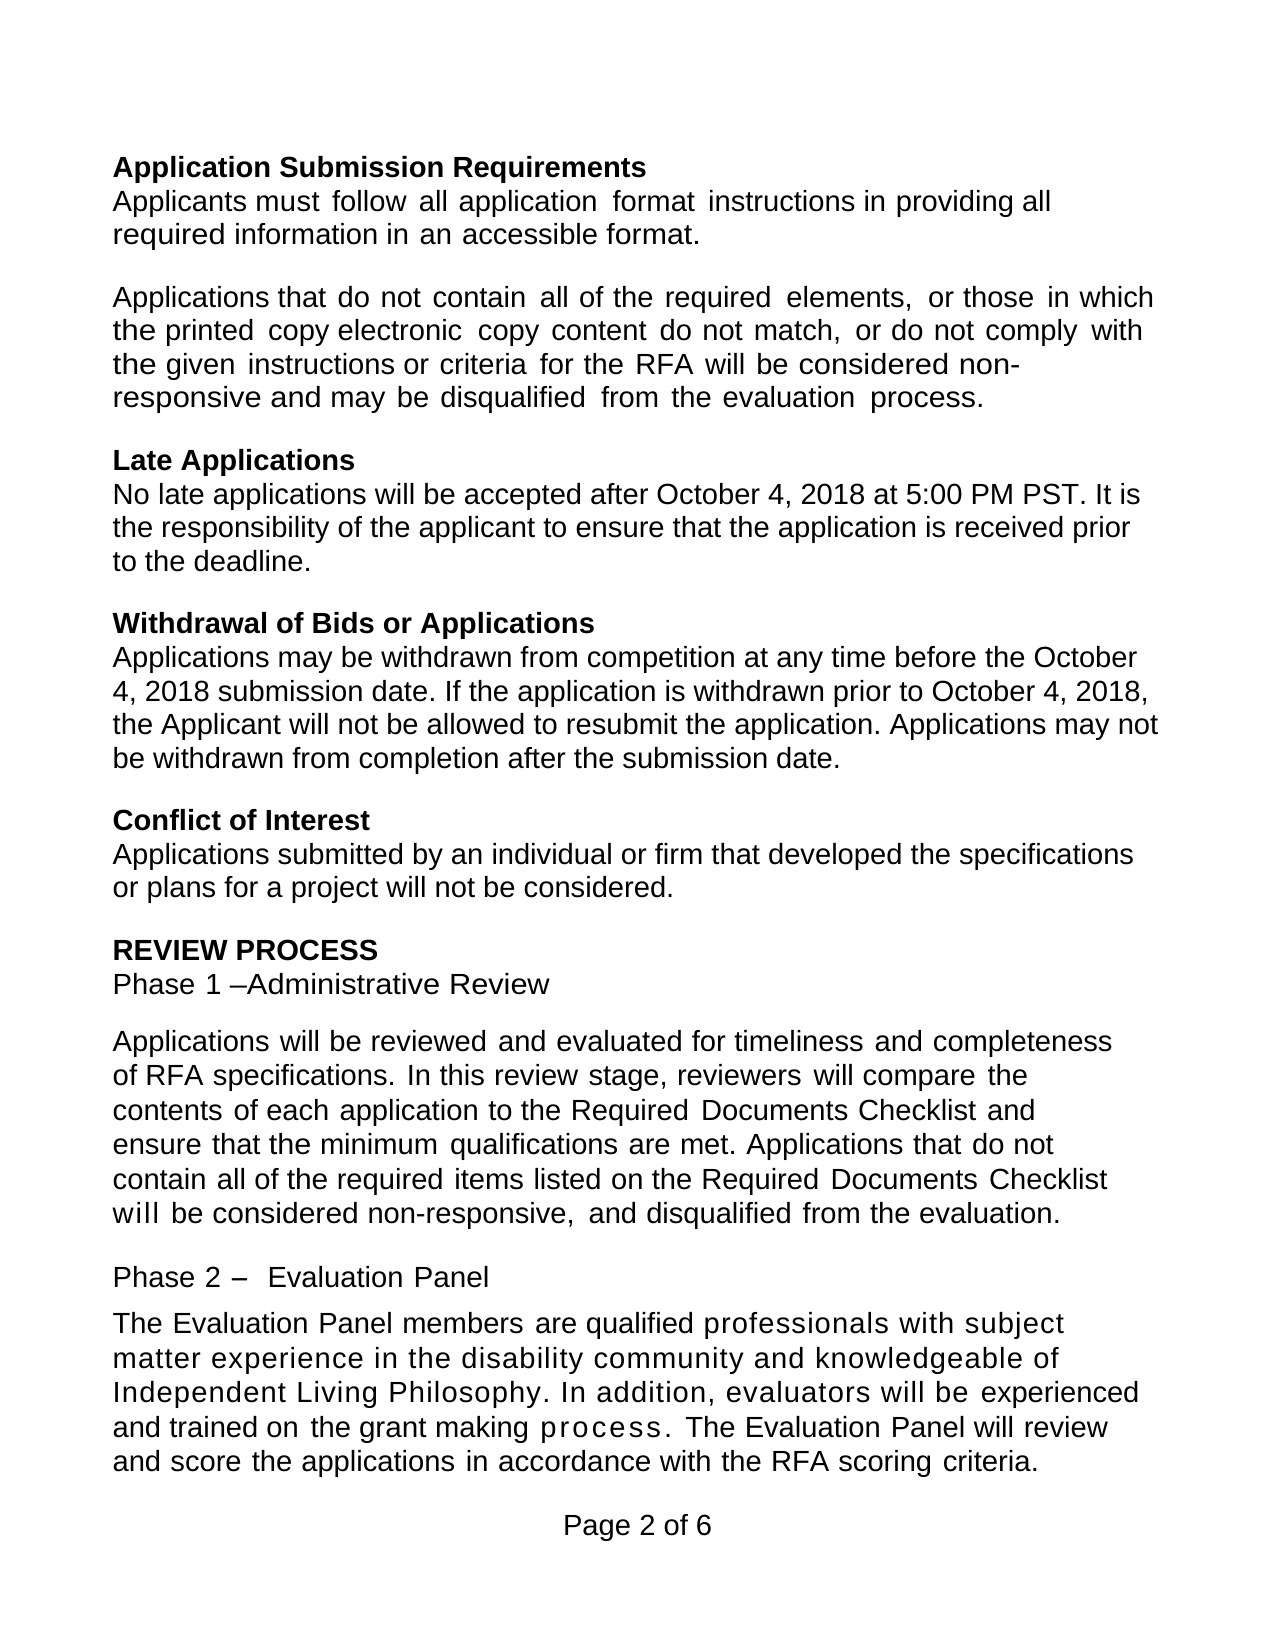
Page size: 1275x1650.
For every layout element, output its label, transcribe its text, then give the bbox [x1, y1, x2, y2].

text Applicants must follow all application format instructions in providing all required information in an accessible format. [112, 183, 1162, 251]
text REVIEW PROCESS [112, 933, 1162, 967]
text Withdrawal of Bids or Applications [112, 606, 1162, 640]
text Phase 1 –Administrative Review [112, 967, 658, 1000]
text Application Submission Requirements [112, 150, 1162, 183]
text Applications will be reviewed and evaluated for timeliness and completeness of RFA specifications. In this review stage, reviewers will compare the contents of each application to the Required Documents Checklist and ensure that the minimum qualifications are met. Applications that do not contain all of the required items listed on the Required Documents Checklist will be considered non-responsive, and disqualified from the evaluation. [112, 1024, 1133, 1230]
text Applications may be withdrawn from competition at any time before the October 4, 2018 submission date. If the application is withdrawn prior to October 4, 2018, the Applicant will not be allowed to resubmit the application. Applications may not be withdrawn from completion after the submission date. [112, 640, 1162, 774]
text Applications submitted by an individual or firm that developed the specifications or plans for a project will not be considered. [112, 837, 1162, 904]
text Phase 2 - Evaluation Panel [112, 1260, 1164, 1293]
text No late applications will be accepted after October 4, 2018 at 5:00 PM PST. It is the responsibility of the applicant to ensure that the application is received prior to the deadline. [112, 477, 1162, 577]
text Late Applications [112, 443, 1162, 477]
text The Evaluation Panel members are qualified professionals with subject matter experience in the disability community and knowledgeable of Independent Living Philosophy. In addition, evaluators will be experienced and trained on the grant making process. The Evaluation Panel will review and score the applications in accordance with the RFA scoring criteria. [112, 1306, 1142, 1478]
text Applications that do not contain all of the required elements, or those in which the printed copy electronic copy content do not match, or do not comply with the given instructions or criteria for the RFA will be considered non-responsive and may be disqualified from the evaluation process. [112, 280, 1162, 414]
text Conflict of Interest [112, 803, 1162, 837]
